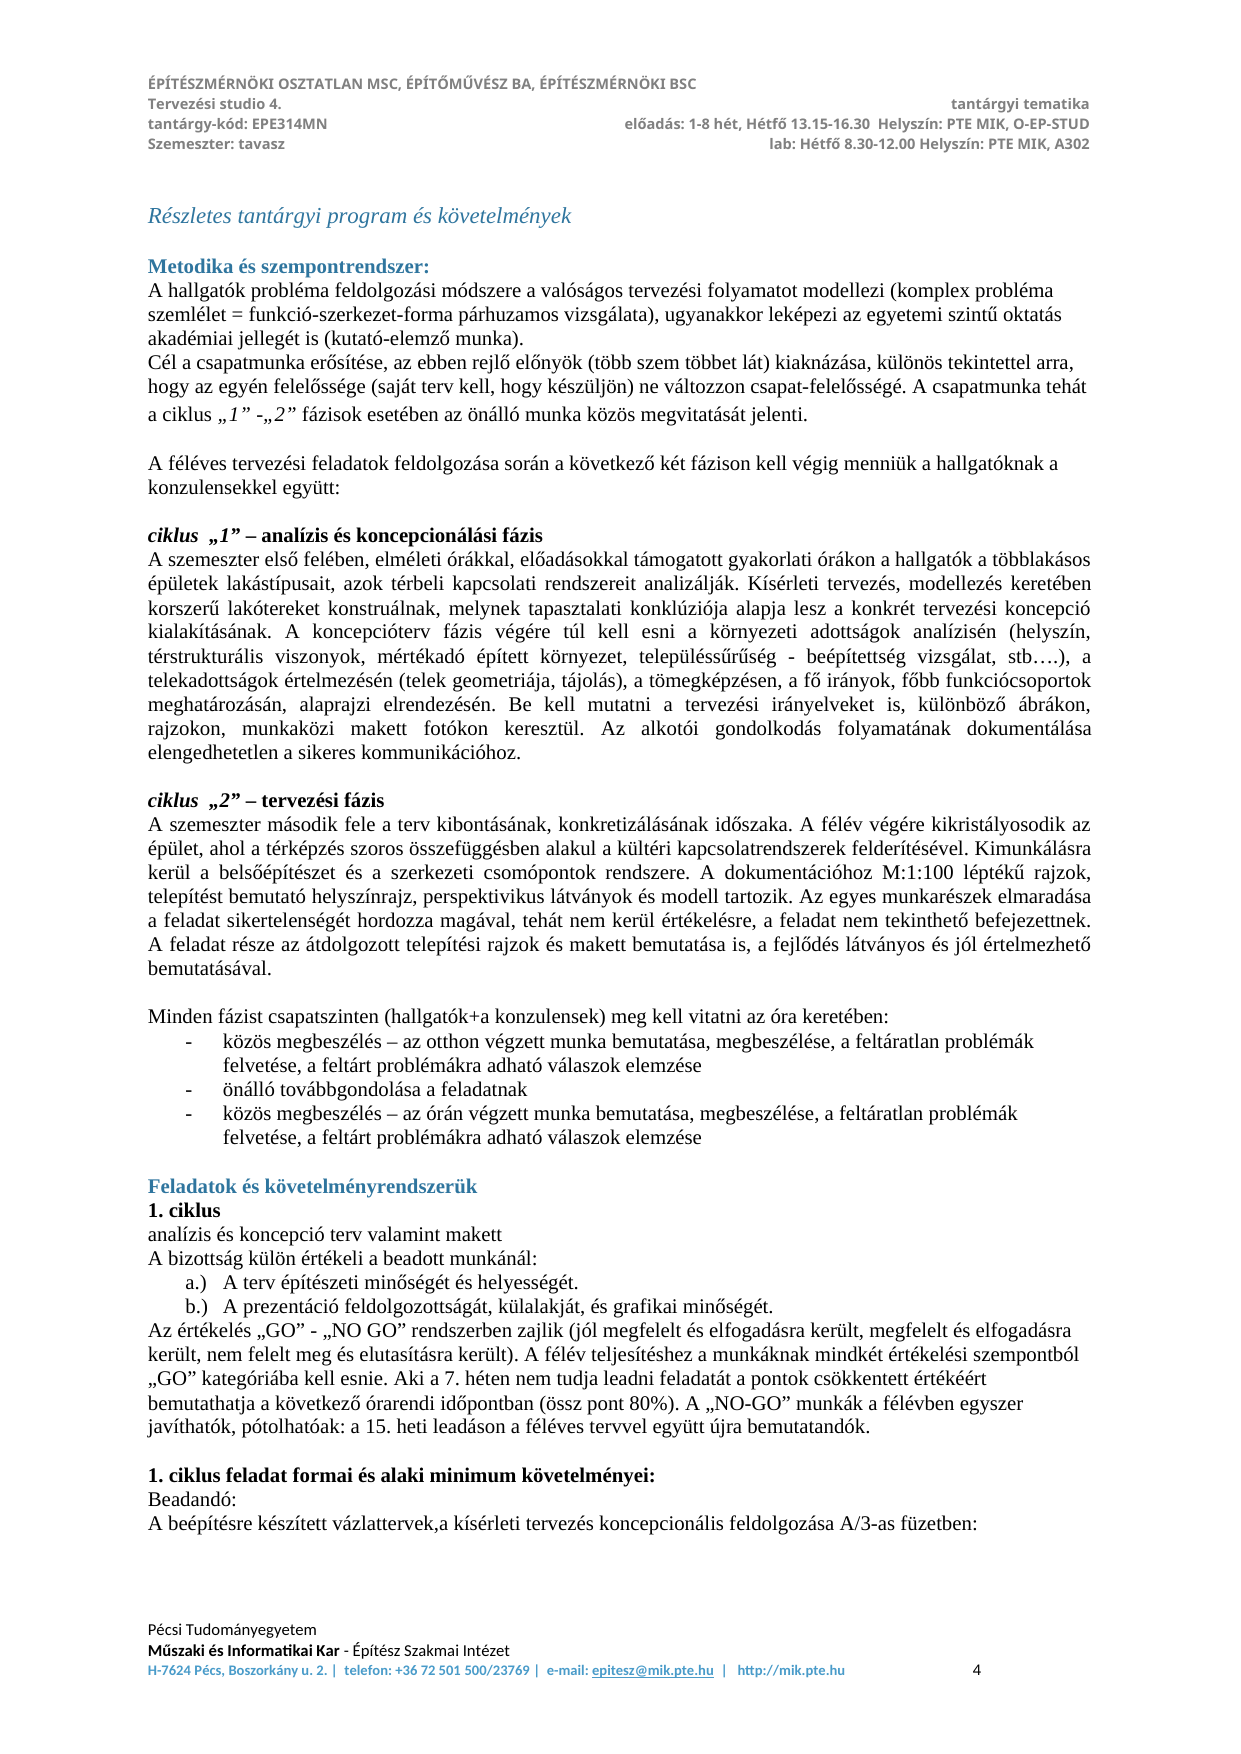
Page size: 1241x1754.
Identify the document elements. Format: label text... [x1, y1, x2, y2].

subtitle Részletes tantárgyi program és követelmények [148, 202, 1092, 229]
text Minden fázist csapatszinten (hallgatók+a konzulensek) meg kell vitatni az óra keretében: [148, 1004, 1092, 1028]
text 1. ciklus feladat formai és alaki minimum követelményei: [148, 1463, 1092, 1487]
list A prezentáció feldolgozottságát, külalakját, és grafikai minőségét. [185, 1294, 1092, 1318]
text A bizottság külön értékeli a beadott munkánál: [148, 1246, 1092, 1270]
subtitle Metodika és szempontrendszer: [148, 254, 1092, 278]
text Cél a csapatmunka erősítése, az ebben rejlő előnyök (több szem többet lát) kiaknázása, különös tekintettel arra, hogy az egyén felelőssége (saját terv kell, hogy készüljön) ne változzon csapat-felelősségé. A csapatmunka tehát a ciklus „1” -„2” fázisok esetében az önálló munka közös megvitatását jelenti. [148, 350, 1092, 427]
text Az értékelés „GO” - „NO GO” rendszerben zajlik (jól megfelelt és elfogadásra került, megfelelt és elfogadásra került, nem felelt meg és elutasításra került). A félév teljesítéshez a munkáknak mindkét értékelési szempontból „GO” kategóriába kell esnie. Aki a 7. héten nem tudja leadni feladatát a pontok csökkentett értékéért bemutathatja a következő órarendi időpontban (össz pont 80%). A „NO-GO” munkák a félévben egyszer javíthatók, pótolhatóak: a 15. heti leadáson a féléves tervvel együtt újra bemutatandók. [148, 1318, 1092, 1438]
text ciklus „2” – tervezési fázis [148, 788, 1092, 812]
text analízis és koncepció terv valamint makett [148, 1222, 1092, 1246]
text A szemeszter első felében, elméleti órákkal, előadásokkal támogatott gyakorlati órákon a hallgatók a többlakásos épületek lakástípusait, azok térbeli kapcsolati rendszereit analizálják. Kísérleti tervezés, modellezés keretében korszerű lakótereket konstruálnak, melynek tapasztalati konklúziója alapja lesz a konkrét tervezési koncepció kialakításának. A koncepcióterv fázis végére túl kell esni a környezeti adottságok analízisén (helyszín, térstrukturális viszonyok, mértékadó épített környezet, településsűrűség - beépítettség vizsgálat, stb….), a telekadottságok értelmezésén (telek geometriája, tájolás), a tömegképzésen, a fő irányok, főbb funkciócsoportok meghatározásán, alaprajzi elrendezésén. Be kell mutatni a tervezési irányelveket is, különböző ábrákon, rajzokon, munkaközi makett fotókon keresztül. Az alkotói gondolkodás folyamatának dokumentálása elengedhetetlen a sikeres kommunikációhoz. [148, 547, 1092, 764]
list A terv építészeti minőségét és helyességét. [185, 1270, 1092, 1294]
text ciklus „1” – analízis és koncepcionálási fázis [148, 523, 1092, 547]
text 1. ciklus [148, 1198, 1092, 1222]
subtitle Feladatok és követelményrendszerük [148, 1174, 1092, 1198]
list közös megbeszélés – az órán végzett munka bemutatása, megbeszélése, a feltáratlan problémák felvetése, a feltárt problémákra adható válaszok elemzése [185, 1101, 1092, 1149]
list közös megbeszélés – az otthon végzett munka bemutatása, megbeszélése, a feltáratlan problémák felvetése, a feltárt problémákra adható válaszok elemzése [185, 1028, 1092, 1077]
list önálló továbbgondolása a feladatnak [185, 1077, 1092, 1101]
text Beadandó: [148, 1487, 1092, 1511]
text A szemeszter második fele a terv kibontásának, konkretizálásának időszaka. A félév végére kikristályosodik az épület, ahol a térképzés szoros összefüggésben alakul a kültéri kapcsolatrendszerek felderítésével. Kimunkálásra kerül a belsőépítészet és a szerkezeti csomópontok rendszere. A dokumentációhoz M:1:100 léptékű rajzok, telepítést bemutató helyszínrajz, perspektivikus látványok és modell tartozik. Az egyes munkarészek elmaradása a feladat sikertelenségét hordozza magával, tehát nem kerül értékelésre, a feladat nem tekinthető befejezettnek. A feladat része az átdolgozott telepítési rajzok és makett bemutatása is, a fejlődés látványos és jól értelmezhető bemutatásával. [148, 812, 1092, 980]
text A féléves tervezési feladatok feldolgozása során a következő két fázison kell végig menniük a hallgatóknak a konzulensekkel együtt: [148, 451, 1092, 499]
text A hallgatók probléma feldolgozási módszere a valóságos tervezési folyamatot modellezi (komplex probléma szemlélet = funkció-szerkezet-forma párhuzamos vizsgálata), ugyanakkor leképezi az egyetemi szintű oktatás akadémiai jellegét is (kutató-elemző munka). [148, 278, 1092, 350]
text A beépítésre készített vázlattervek,a kísérleti tervezés koncepcionális feldolgozása A/3-as füzetben: [148, 1511, 1092, 1535]
